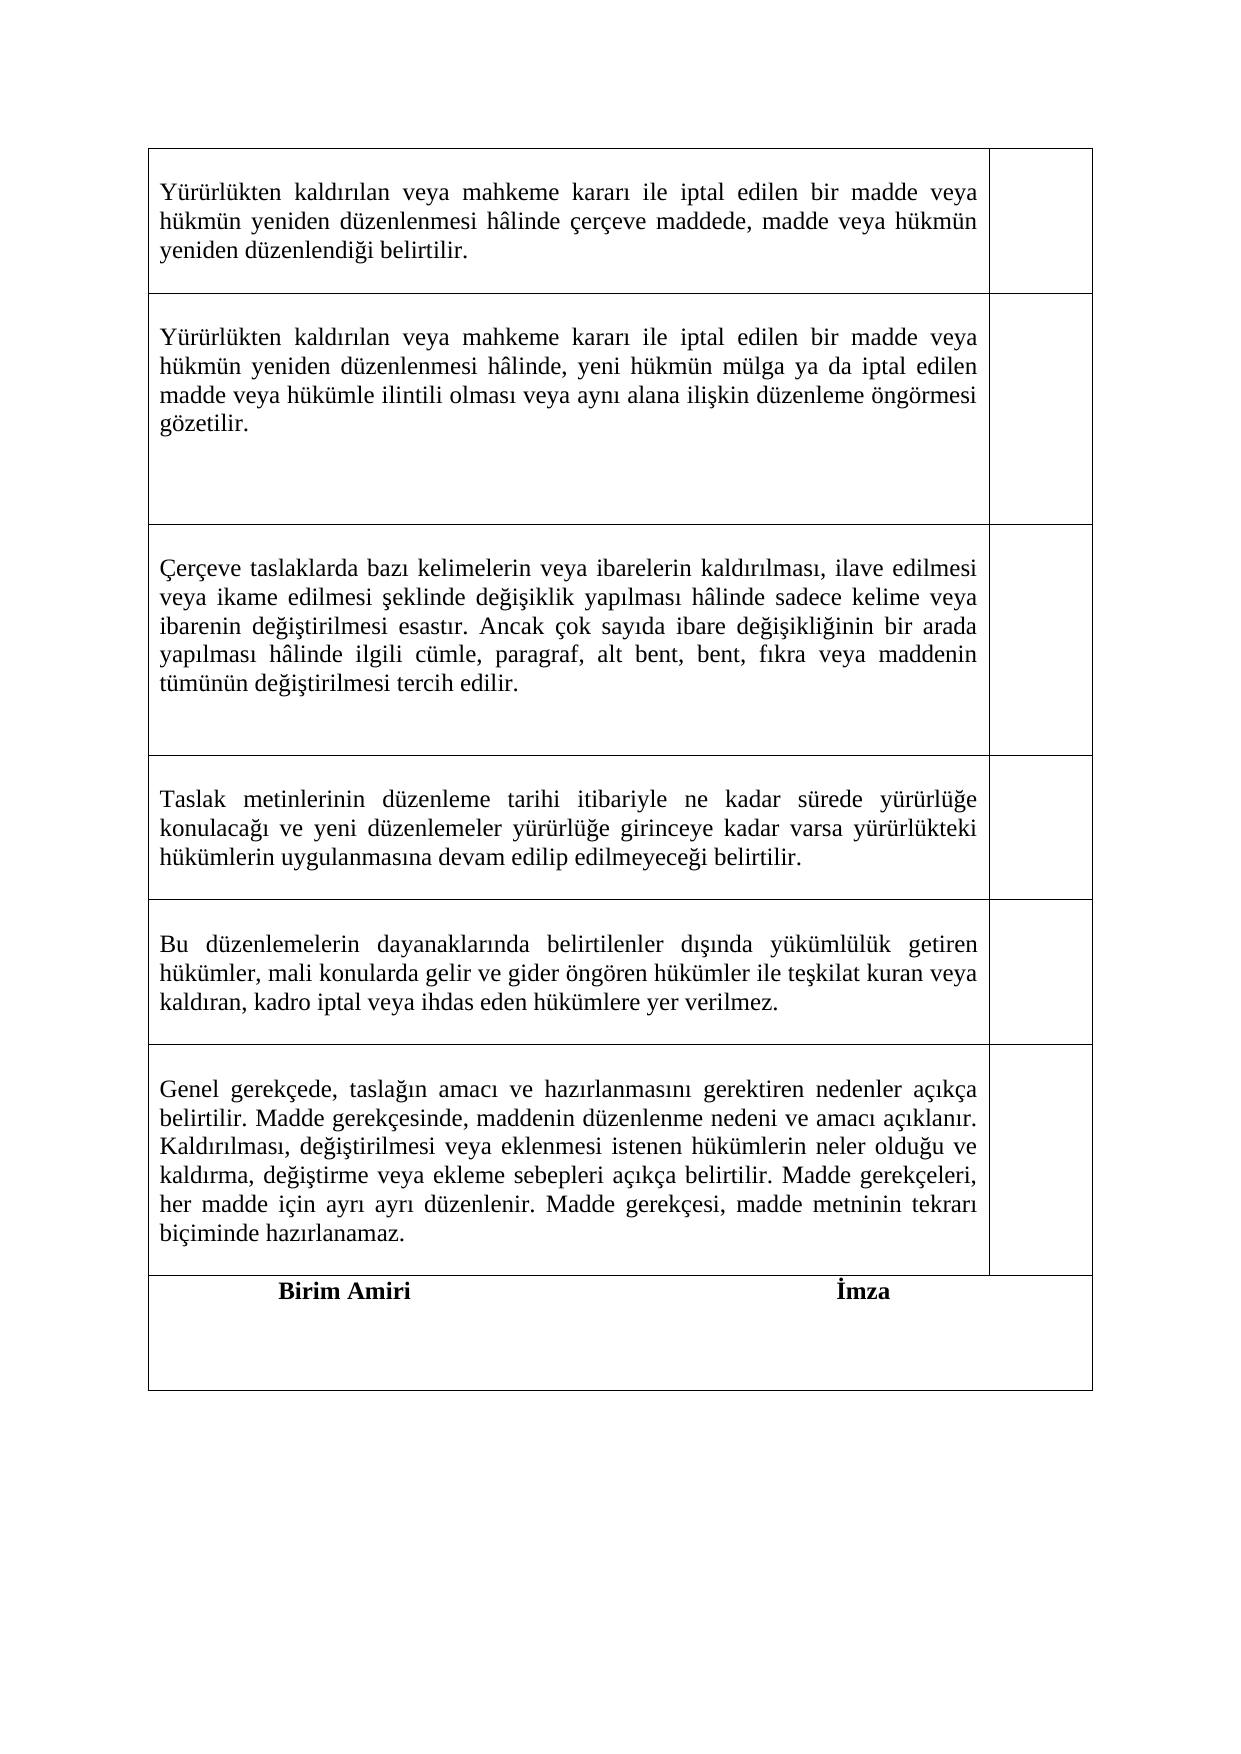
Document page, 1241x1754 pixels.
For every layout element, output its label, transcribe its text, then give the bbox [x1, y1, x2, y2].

table_cell [990, 294, 1092, 523]
table_cell [990, 1045, 1092, 1275]
table_cell [990, 149, 1092, 292]
table_cell [990, 525, 1092, 754]
table_cell [990, 900, 1092, 1044]
table_cell Çerçeve taslaklarda bazı kelimelerin veya ibarelerin kaldırılması, ilave edilmesi veya ikame edilmesi şeklinde değişiklik yapılması hâlinde sadece kelime veya ibarenin değiştirilmesi esastır. Ancak çok sayıda ibare değişikliğinin bir arada yapılması hâlinde ilgili cümle, paragraf, alt bent, bent, fıkra veya maddenin tümünün değiştirilmesi tercih edilir. [149, 525, 989, 754]
table_cell Bu düzenlemelerin dayanaklarında belirtilenler dışında yükümlülük getiren hükümler, mali konularda gelir ve gider öngören hükümler ile teşkilat kuran veya kaldıran, kadro iptal veya ihdas eden hükümlere yer verilmez. [149, 900, 989, 1044]
table_cell Taslak metinlerinin düzenleme tarihi itibariyle ne kadar sürede yürürlüğe konulacağı ve yeni düzenlemeler yürürlüğe girinceye kadar varsa yürürlükteki hükümlerin uygulanmasına devam edilip edilmeyeceği belirtilir. [149, 756, 989, 899]
table_cell [990, 756, 1092, 899]
table_cell Yürürlükten kaldırılan veya mahkeme kararı ile iptal edilen bir madde veya hükmün yeniden düzenlenmesi hâlinde, yeni hükmün mülga ya da iptal edilen madde veya hükümle ilintili olması veya aynı alana ilişkin düzenleme öngörmesi gözetilir. [149, 294, 989, 523]
table_cell Birim Amiri İmza [149, 1276, 1092, 1390]
table_cell Yürürlükten kaldırılan veya mahkeme kararı ile iptal edilen bir madde veya hükmün yeniden düzenlenmesi hâlinde çerçeve maddede, madde veya hükmün yeniden düzenlendiği belirtilir. [149, 149, 989, 292]
table_cell Genel gerekçede, taslağın amacı ve hazırlanmasını gerektiren nedenler açıkça belirtilir. Madde gerekçesinde, maddenin düzenlenme nedeni ve amacı açıklanır. Kaldırılması, değiştirilmesi veya eklenmesi istenen hükümlerin neler olduğu ve kaldırma, değiştirme veya ekleme sebepleri açıkça belirtilir. Madde gerekçeleri, her madde için ayrı ayrı düzenlenir. Madde gerekçesi, madde metninin tekrarı biçiminde hazırlanamaz. [149, 1045, 989, 1275]
